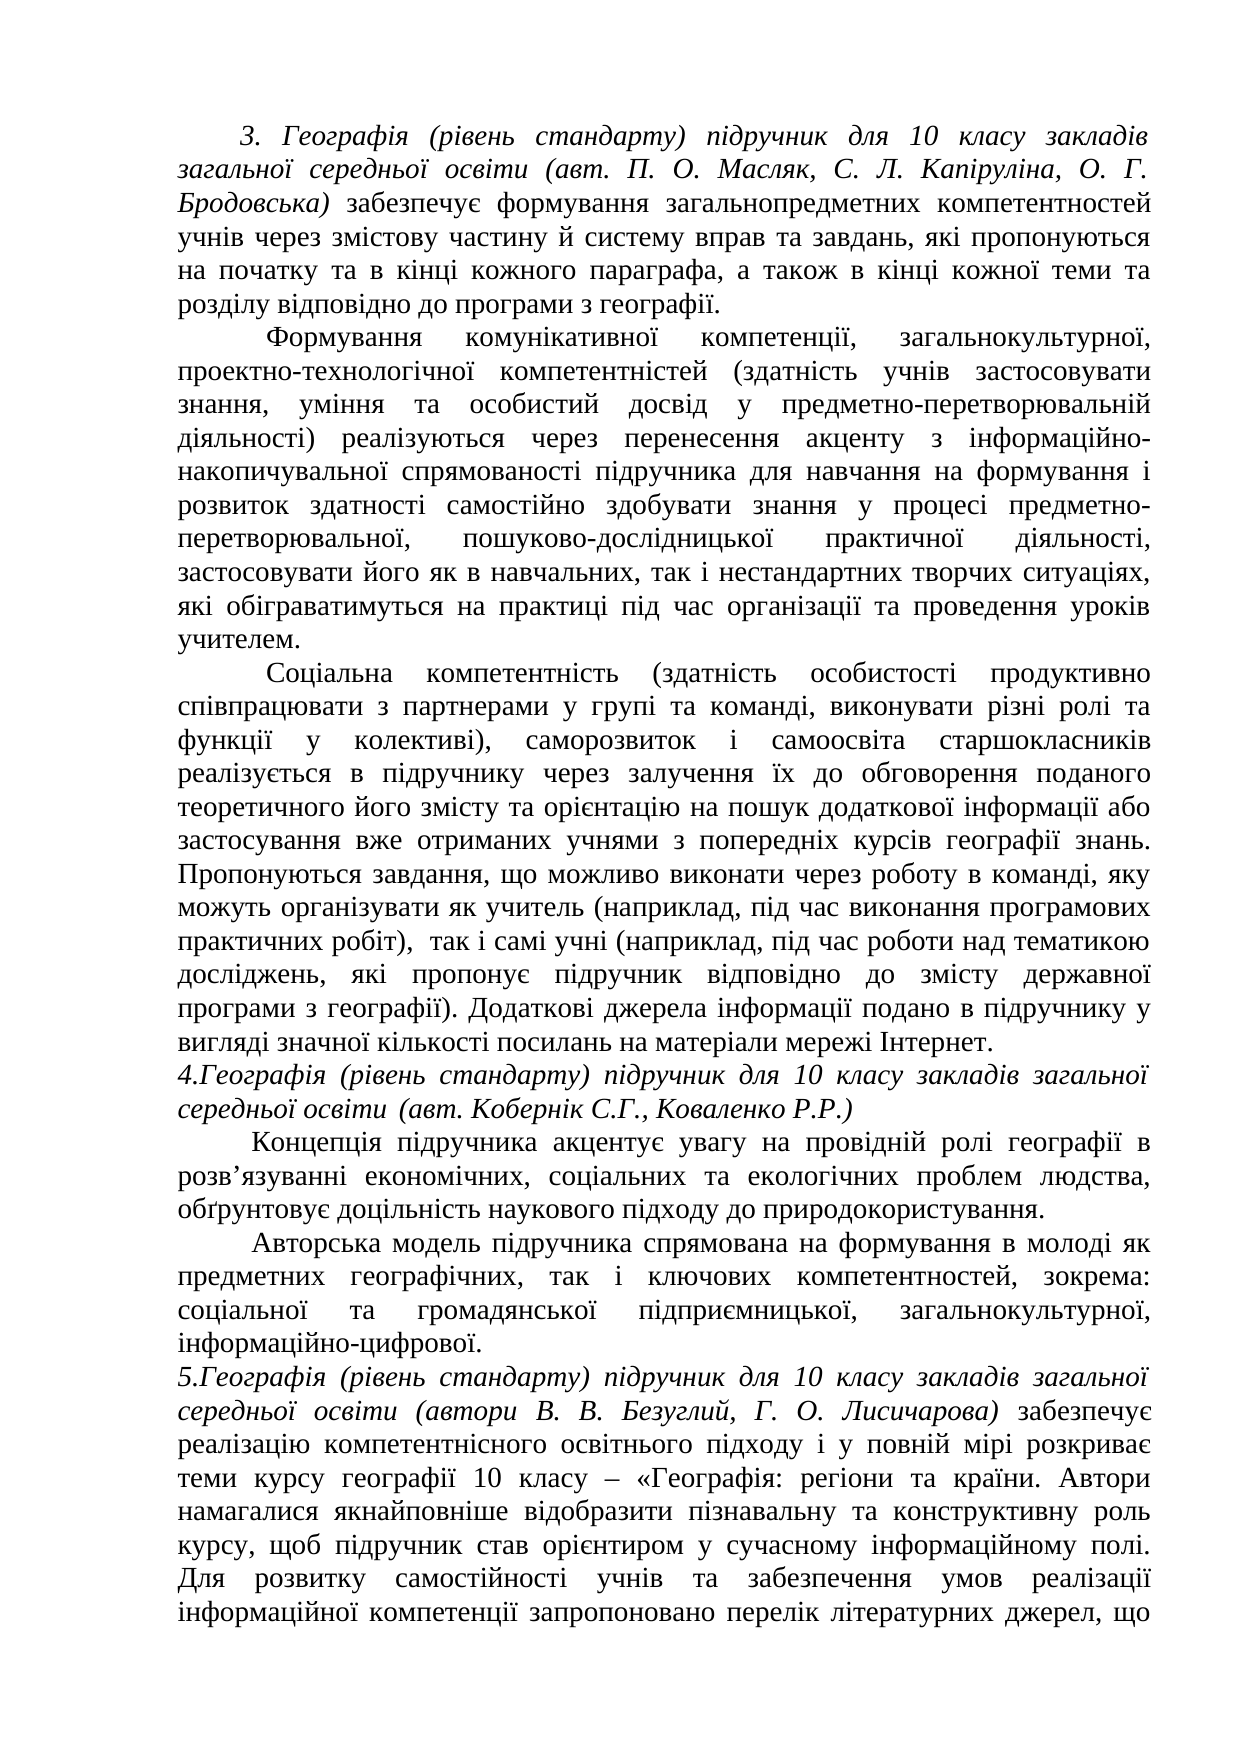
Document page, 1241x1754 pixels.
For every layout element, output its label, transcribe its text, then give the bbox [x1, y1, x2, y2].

text Авторська модель підручника спрямована на формування в молоді як предметних географічних, так і ключових компетентностей, зокрема: соціальної та громадянської підприємницької, загальнокультурної, інформаційно-цифрової. [177, 1225, 1152, 1359]
text 4.Географія (рівень стандарту) підручник для 10 класу закладів загальної середньої освіти (авт. Кобернік С.Г., Коваленко Р.Р.) [177, 1057, 1152, 1124]
text Концепція підручника акцентує увагу на провідній ролі географії в розв’язуванні економічних, соціальних та екологічних проблем людства, обґрунтовує доцільність наукового підходу до природокористування. [177, 1124, 1152, 1225]
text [177, 1359, 1152, 1627]
text Формування комунікативної компетенції, загальнокультурної, проектно-технологічної компетентністей (здатність учнів застосовувати знання, уміння та особистий досвід у предметно-перетворювальній діяльності) реалізуються через перенесення акценту з інформаційно-накопичувальної спрямованості підручника для навчання на формування і розвиток здатності самостійно здобувати знання у процесі предметно-перетворювальної, пошуково-дослідницької практичної діяльності, застосовувати його як в навчальних, так і нестандартних творчих ситуаціях, які обіграватимуться на практиці під час організації та проведення уроків учителем. [177, 319, 1152, 655]
text 3. Географія (рівень стандарту) підручник для 10 класу закладів загальної середньої освіти (авт. П. О. Масляк, С. Л. Капіруліна, О. Г. Бродовська) забезпечує формування загальнопредметних компетентностей учнів через змістову частину й систему вправ та завдань, які пропонуються на початку та в кінці кожного параграфа, а також в кінці кожної теми та розділу відповідно до програми з географії. [177, 118, 1152, 319]
text Соціальна компетентність (здатність особистості продуктивно співпрацювати з партнерами у групі та команді, виконувати різні ролі та функції у колективі), саморозвиток і самоосвіта старшокласників реалізується в підручнику через залучення їх до обговорення поданого теоретичного його змісту та орієнтацію на пошук додаткової інформації або застосування вже отриманих учнями з попередніх курсів географії знань. Пропонуються завдання, що можливо виконати через роботу в команді, яку можуть організувати як учитель (наприклад, під час виконання програмових практичних робіт), так і самі учні (наприклад, під час роботи над тематикою досліджень, які пропонує підручник відповідно до змісту державної програми з географії). Додаткові джерела інформації подано в підручнику у вигляді значної кількості посилань на матеріали мережі Інтернет. [177, 655, 1152, 1057]
